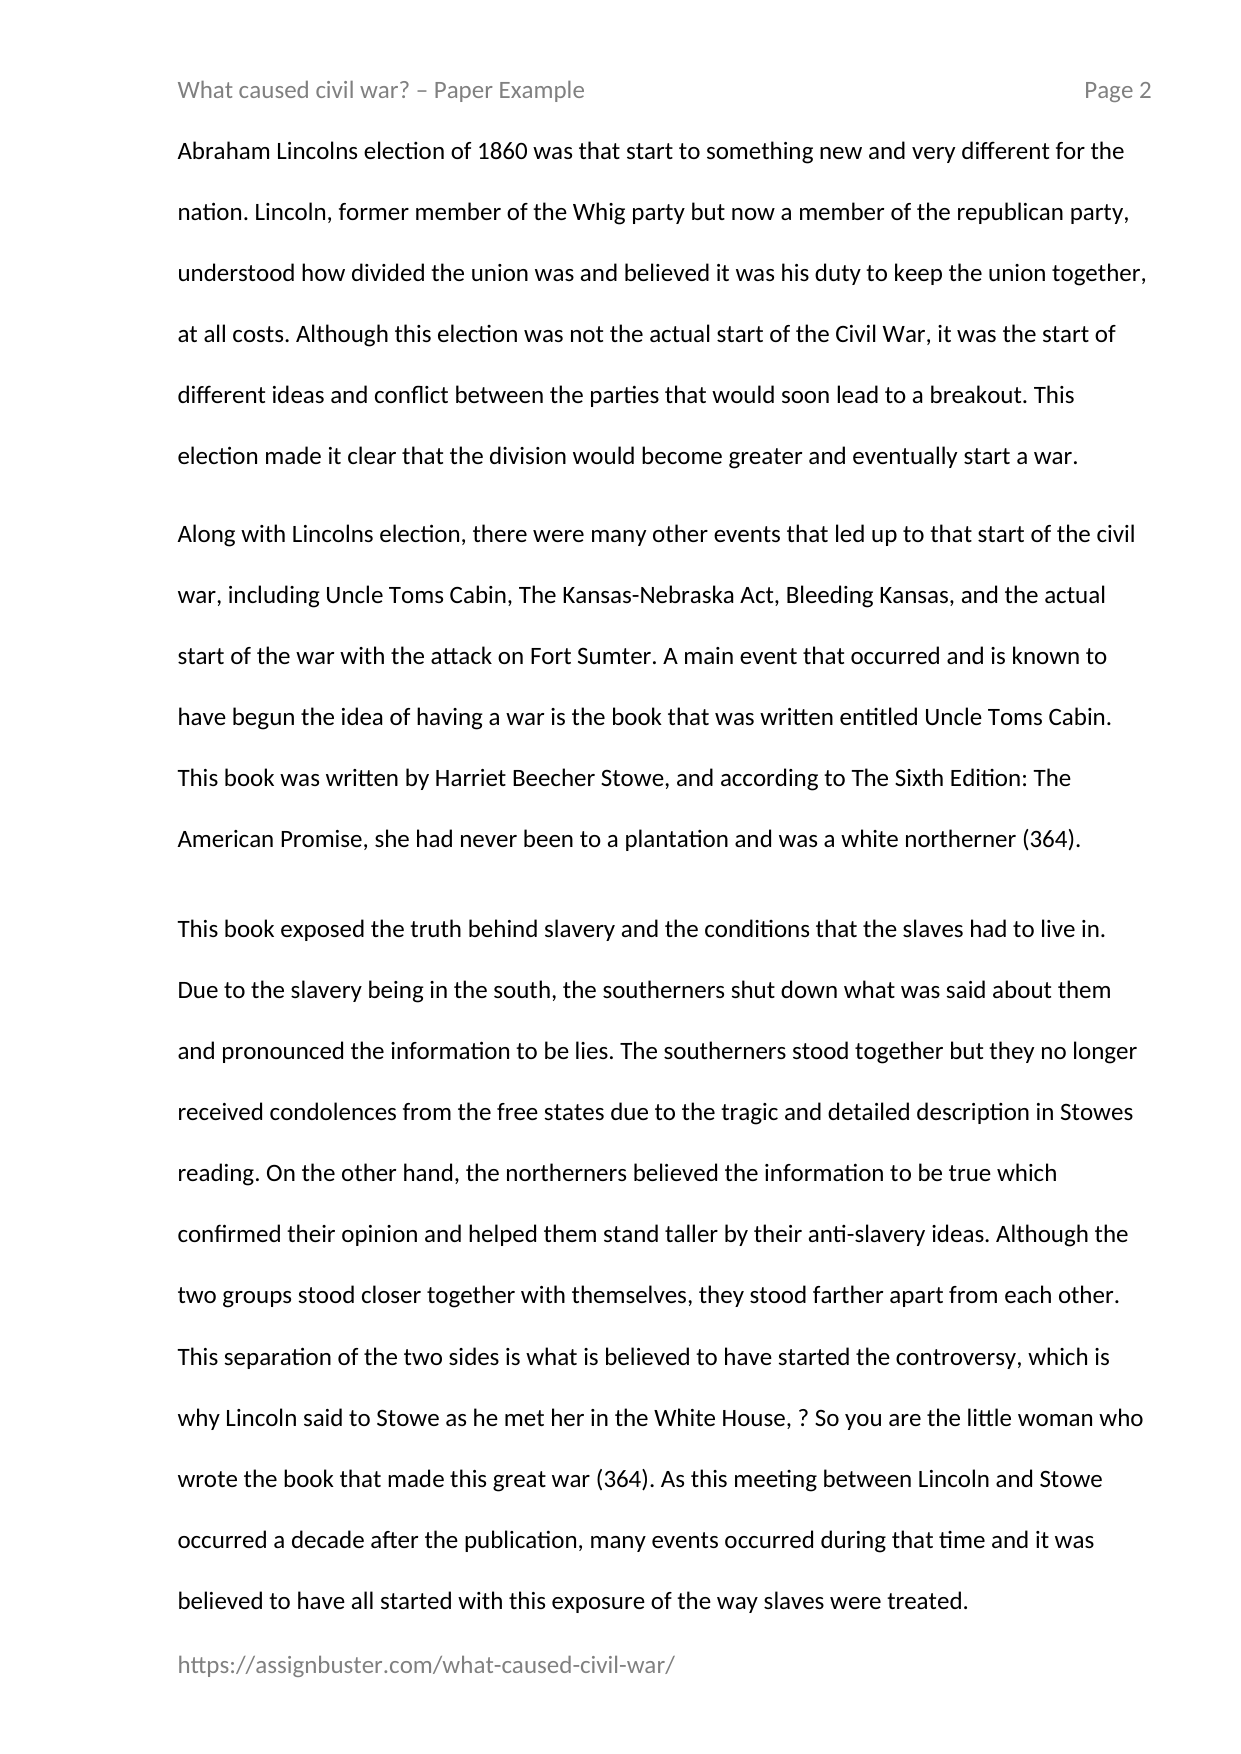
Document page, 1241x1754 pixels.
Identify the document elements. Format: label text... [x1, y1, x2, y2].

text Along with Lincolns election, there were many other events that led up to that start of the civil war, including Uncle Toms Cabin, The Kansas-Nebraska Act, Bleeding Kansas, and the actual start of the war with the attack on Fort Sumter. A main event that occurred and is known to have begun the idea of having a war is the book that was written entitled Uncle Toms Cabin. This book was written by Harriet Beecher Stowe, and according to The Sixth Edition: The American Promise, she had never been to a plantation and was a white northerner (364). [177, 518, 1152, 853]
text This book exposed the truth behind slavery and the conditions that the slaves had to live in. Due to the slavery being in the south, the southerners shut down what was said about them and pronounced the information to be lies. The southerners stood together but they no longer received condolences from the free states due to the tragic and detailed description in Stowes reading. On the other hand, the northerners believed the information to be true which confirmed their opinion and helped them stand taller by their anti-slavery ideas. Although the two groups stood closer together with themselves, they stood farther apart from each other. This separation of the two sides is what is believed to have started the controversy, which is why Lincoln said to Stowe as he met her in the White House, ? So you are the little woman who wrote the book that made this great war (364). As this meeting between Lincoln and Stowe occurred a decade after the publication, many events occurred during that time and it was believed to have all started with this exposure of the way slaves were treated. [177, 913, 1152, 1615]
text Abraham Lincolns election of 1860 was that start to something new and very different for the nation. Lincoln, former member of the Whig party but now a member of the republican party, understood how divided the union was and believed it was his duty to keep the union together, at all costs. Although this election was not the actual start of the Civil War, it was the start of different ideas and conflict between the parties that would soon lead to a breakout. This election made it clear that the division would become greater and eventually start a war. [177, 135, 1152, 471]
